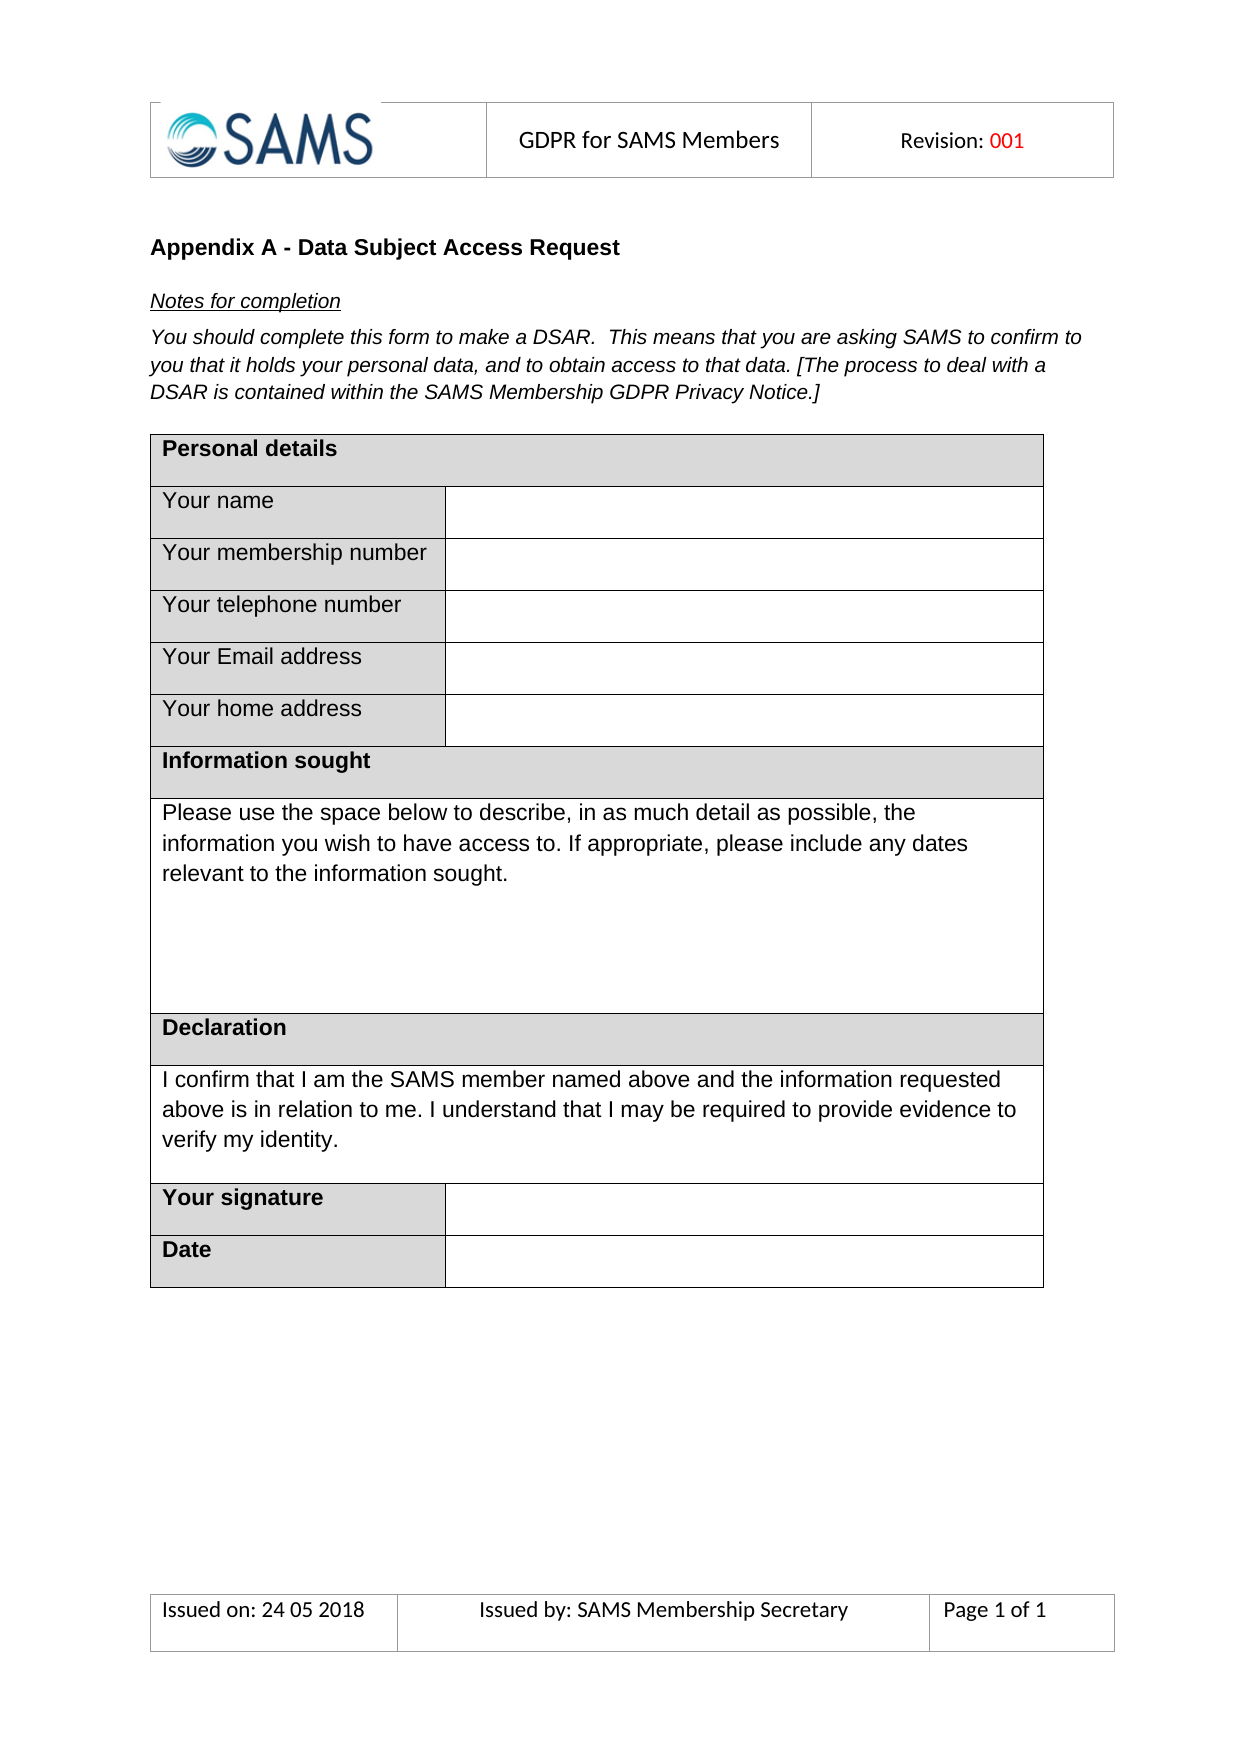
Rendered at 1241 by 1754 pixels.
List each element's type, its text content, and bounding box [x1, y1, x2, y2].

table_cell Your Email address [151, 643, 445, 694]
table_cell Date [151, 1236, 445, 1287]
table_cell Declaration [151, 1014, 1043, 1065]
text You should complete this form to make a DSAR. This means that you are asking SAMS to confirm to you that it holds your personal data, and to obtain access to that data. [The process to deal with a DSAR is contained within the SAMS Membership GDPR Privacy Notice.] [150, 325, 1090, 404]
table_cell Please use the space below to describe, in as much detail as possible, the information you wish to have access to. If appropriate, please include any dates relevant to the information sought. [151, 799, 1043, 1013]
text Notes for completion [150, 289, 1090, 313]
table_cell Information sought [151, 747, 1043, 798]
table_cell Your membership number [151, 539, 445, 590]
table_cell Your home address [151, 695, 445, 746]
table_cell [446, 695, 1043, 746]
table_cell [446, 539, 1043, 590]
table_cell [446, 487, 1043, 538]
table_cell [446, 591, 1043, 642]
table_cell I confirm that I am the SAMS member named above and the information requested above is in relation to me. I understand that I may be required to provide evidence to verify my identity. [151, 1066, 1043, 1183]
picture [160, 102, 381, 177]
table_cell Your name [151, 487, 445, 538]
table_cell Your signature [151, 1184, 445, 1235]
text Appendix A - Data Subject Access Request [150, 234, 1090, 260]
table_cell Your telephone number [151, 591, 445, 642]
table_cell [446, 643, 1043, 694]
table_cell [446, 1236, 1043, 1287]
table_cell [446, 1184, 1043, 1235]
table_header Personal details [151, 435, 1043, 486]
